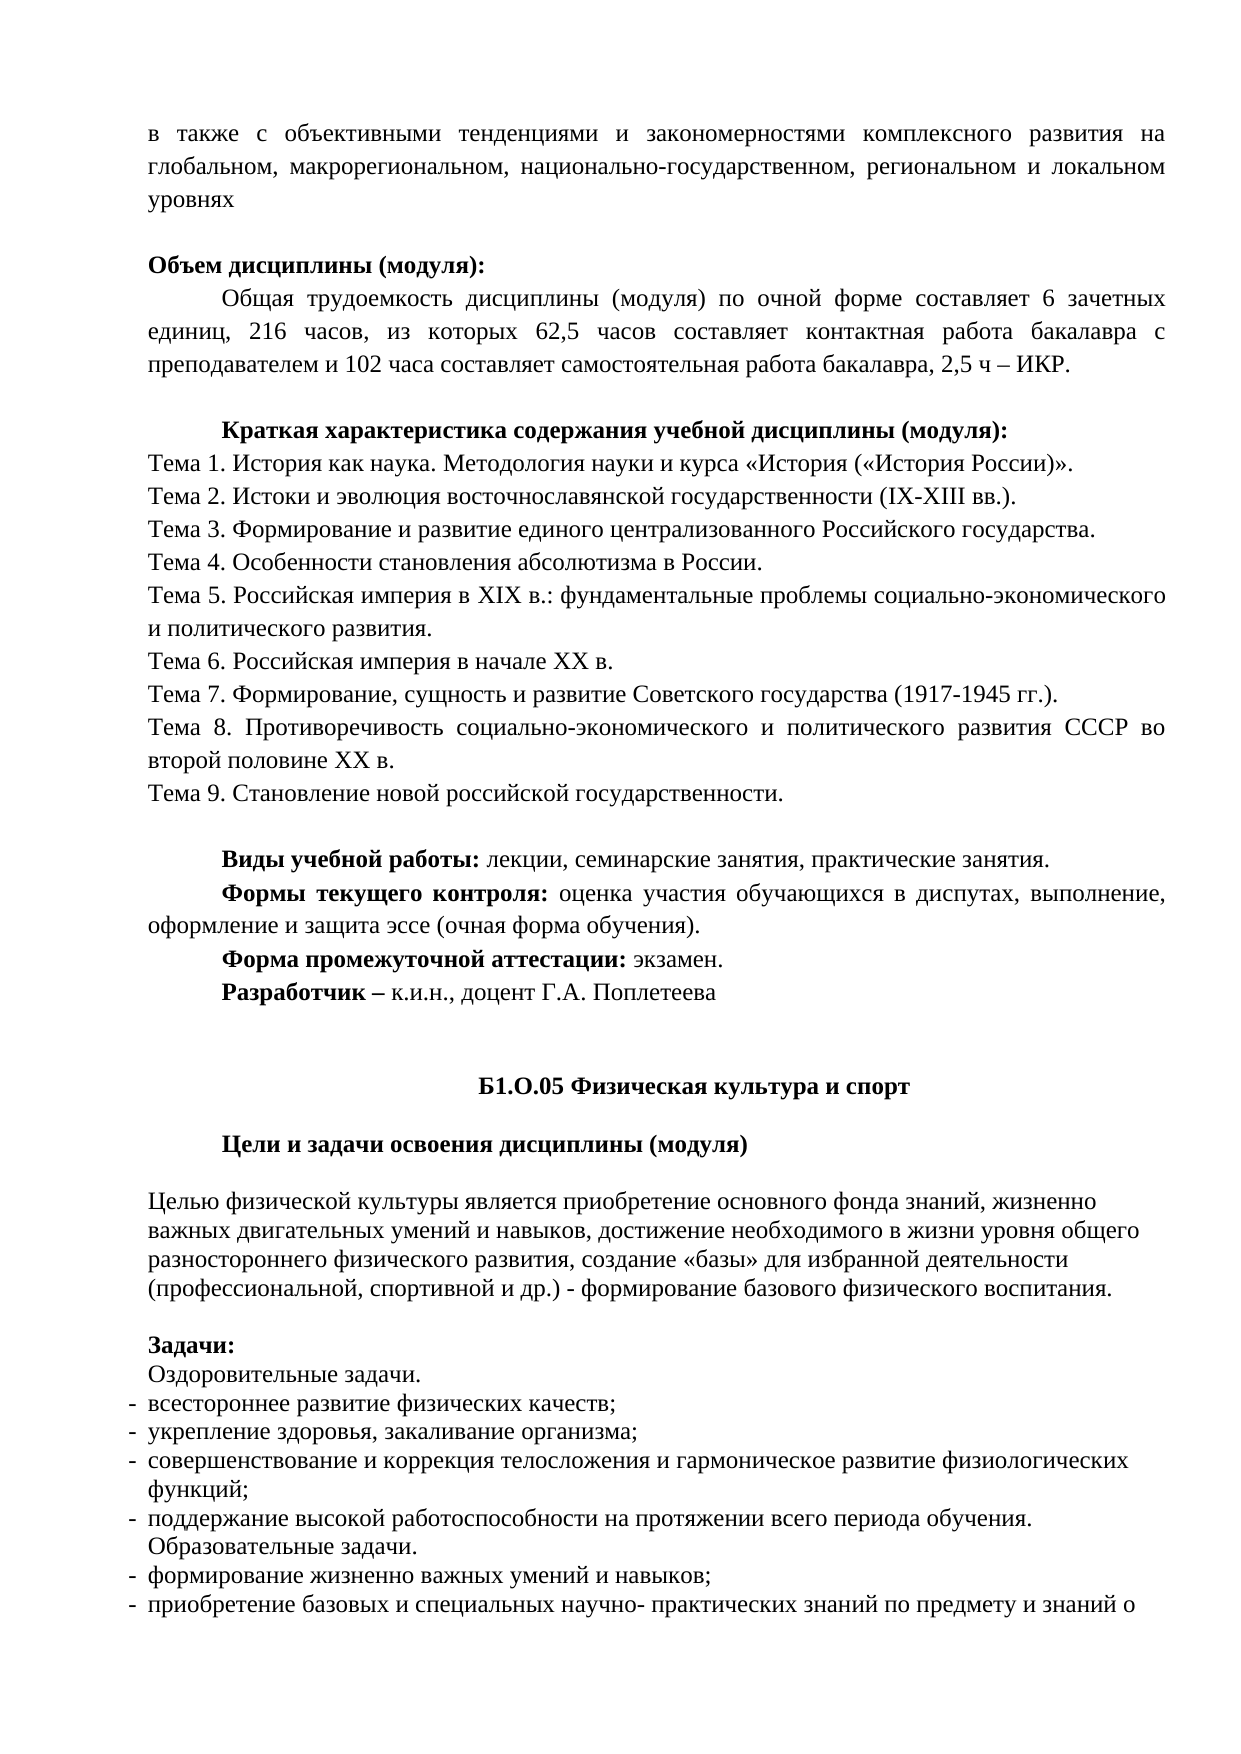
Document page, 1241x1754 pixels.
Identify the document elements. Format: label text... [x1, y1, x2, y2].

list формирование жизненно важных умений и навыков; [128, 1560, 1167, 1589]
text Образовательные задачи. [148, 1531, 1167, 1560]
text Формы текущего контроля: оценка участия обучающихся в диспутах, выполнение, оформление и защита эссе (очная форма обучения). [148, 878, 1167, 939]
text Виды учебной работы: лекции, семинарские занятия, практические занятия. [148, 844, 1167, 873]
list всестороннее развитие физических качеств; [128, 1388, 1167, 1416]
text Тема 2. Истоки и эволюция восточнославянской государственности (IХ-ХIII вв.). [148, 481, 1167, 510]
text Тема 3. Формирование и развитие единого централизованного Российского государства. [148, 514, 1167, 543]
text Тема 7. Формирование, сущность и развитие Советского государства (1917-1945 гг.). [148, 679, 1167, 708]
list совершенствование и коррекция телосложения и гармоническое развитие физиологических функций; [128, 1445, 1167, 1503]
list укрепление здоровья, закаливание организма; [128, 1416, 1167, 1445]
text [148, 118, 1167, 213]
text Задачи: [148, 1330, 1167, 1359]
text Тема 6. Российская империя в начале ХХ в. [148, 646, 1167, 675]
text Тема 8. Противоречивость социально-экономического и политического развития СССР во второй половине ХХ в. [148, 712, 1167, 774]
text Тема 5. Российская империя в XIX в.: фундаментальные проблемы социально-экономического и политического развития. [148, 580, 1167, 642]
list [128, 1589, 1167, 1618]
text Тема 1. История как наука. Методология науки и курса «История («История России)». [148, 448, 1167, 477]
text Тема 4. Особенности становления абсолютизма в России. [148, 547, 1167, 576]
text Целью физической культуры является приобретение основного фонда знаний, жизненно важных двигательных умений и навыков, достижение необходимого в жизни уровня общего разностороннего физического развития, создание «базы» для избранной деятельности (профессиональной, спортивной и др.) - формирование базового физического воспитания. [148, 1186, 1167, 1301]
text Общая трудоемкость дисциплины (модуля) по очной форме составляет 6 зачетных единиц, 216 часов, из которых 62,5 часов составляет контактная работа бакалавра с преподавателем и 102 часа составляет самостоятельная работа бакалавра, 2,5 ч – ИКР. [148, 283, 1167, 378]
text Б1.О.05 Физическая культура и спорт [148, 1071, 1167, 1100]
text Цели и задачи освоения дисциплины (модуля) [148, 1129, 1167, 1158]
list поддержание высокой работоспособности на протяжении всего периода обучения. [128, 1503, 1167, 1531]
text Объем дисциплины (модуля): [148, 250, 1167, 279]
text Форма промежуточной аттестации: экзамен. [148, 944, 1167, 972]
text Тема 9. Становление новой российской государственности. [148, 778, 1167, 807]
text Разработчик – к.и.н., доцент Г.А. Поплетеева [148, 977, 1167, 1005]
text Краткая характеристика содержания учебной дисциплины (модуля): [148, 415, 1167, 444]
text Оздоровительные задачи. [148, 1359, 1167, 1388]
